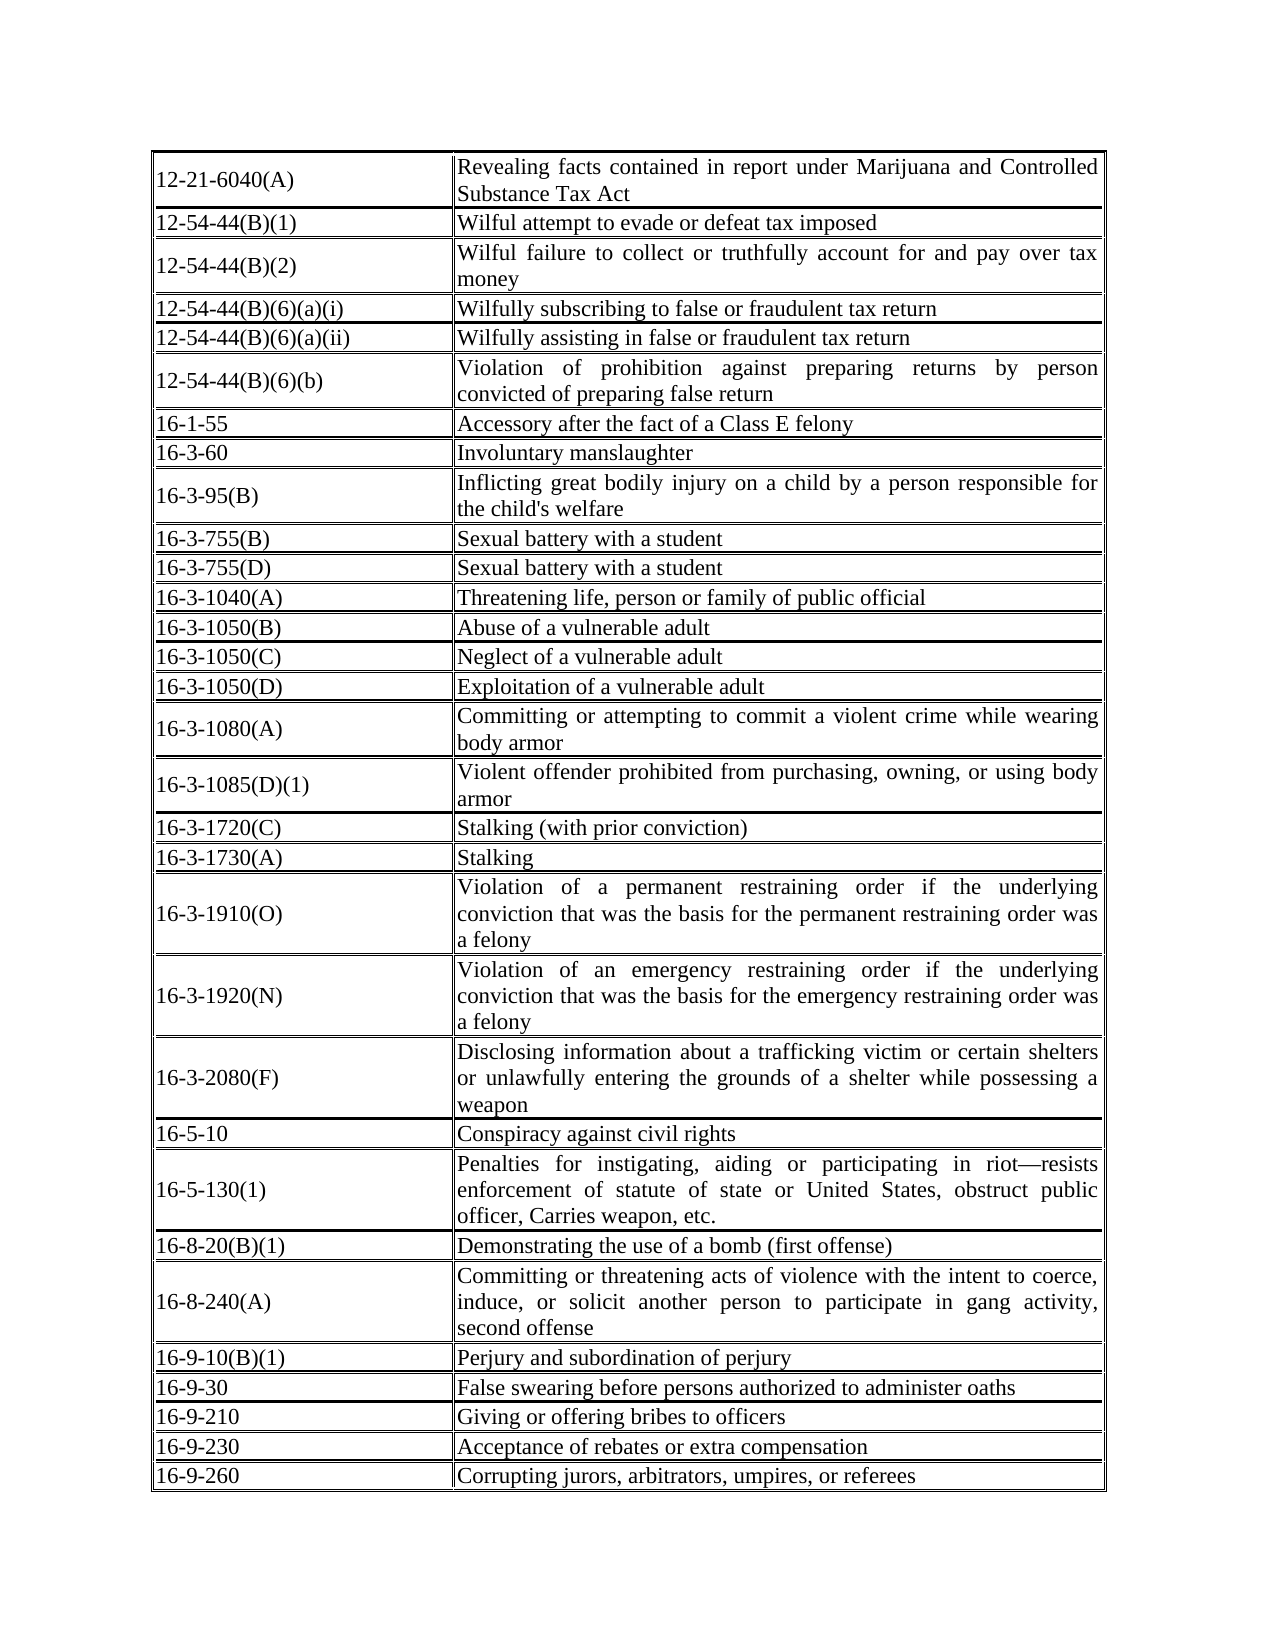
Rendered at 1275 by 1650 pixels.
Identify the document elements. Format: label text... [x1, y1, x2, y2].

table_cell Wilfully assisting in false or fraudulent tax return [455, 321, 1104, 351]
table_cell Violation of an emergency restraining order if the underlying conviction that was the basis for the emergency restraining order was a felony [455, 953, 1104, 1035]
table_cell 16-3-1720(C) [154, 811, 452, 841]
table_cell Violent offender prohibited from purchasing, owning, or using body armor [455, 755, 1104, 811]
table_cell 12-54-44(B)(6)(a)(i) [154, 291, 452, 321]
table_cell Disclosing information about a trafficking victim or certain shelters or unlawfully entering the grounds of a shelter while possessing a weapon [454, 1035, 1105, 1117]
table_cell 16-3-1910(O) [154, 870, 452, 952]
table_cell 16-8-240(A) [154, 1259, 452, 1341]
table_cell Wilful failure to collect or truthfully account for and pay over tax money [454, 236, 1105, 291]
table_cell 16-5-10 [154, 1117, 452, 1147]
table_cell 16-3-755(B) [152, 522, 454, 551]
table_cell Threatening life, person or family of public official [454, 581, 1105, 610]
table_cell 12-54-44(B)(6)(b) [152, 351, 454, 407]
table_cell 16-9-10(B)(1) [152, 1341, 454, 1370]
table_cell Giving or offering bribes to officers [455, 1400, 1104, 1429]
table_cell 16-3-1920(N) [154, 953, 452, 1035]
table_cell Demonstrating the use of a bomb (first offense) [455, 1229, 1104, 1258]
table_cell 12-54-44(B)(1) [154, 206, 452, 236]
table_cell Revealing facts contained in report under Marijuana and Controlled Substance Tax Act [454, 153, 1104, 206]
table_cell Accessory after the fact of a Class E felony [454, 407, 1105, 436]
table_cell Violation of prohibition against preparing returns by person convicted of preparing false return [454, 351, 1105, 407]
table_cell Wilfully subscribing to false or fraudulent tax return [455, 291, 1104, 321]
table_cell Exploitation of a vulnerable adult [455, 670, 1104, 699]
table_cell Committing or attempting to commit a violent crime while wearing body armor [455, 699, 1104, 755]
table_cell 16-8-20(B)(1) [154, 1229, 452, 1258]
table_cell Perjury and subordination of perjury [454, 1341, 1105, 1370]
table_cell 16-1-55 [152, 407, 454, 436]
table_cell 16-3-1085(D)(1) [154, 755, 452, 811]
table_cell 16-9-30 [154, 1370, 452, 1400]
table_cell Neglect of a vulnerable adult [455, 640, 1104, 669]
table_cell Inflicting great bodily injury on a child by a person responsible for the child's welfare [454, 466, 1105, 522]
table_cell Stalking (with prior conviction) [455, 811, 1104, 841]
table_cell 16-3-755(D) [154, 551, 452, 581]
table_cell Wilful attempt to evade or defeat tax imposed [455, 206, 1104, 236]
table_cell 16-3-1050(D) [154, 670, 452, 699]
table_cell Acceptance of rebates or extra compensation [455, 1430, 1104, 1459]
table_cell 16-3-1730(A) [152, 841, 454, 870]
table_cell Penalties for instigating, aiding or participating in riot—resists enforcement of statute of state or United States, obstruct public officer, Carries weapon, etc. [454, 1147, 1105, 1229]
table_cell 16-3-95(B) [152, 466, 454, 522]
table_cell 16-3-1040(A) [152, 581, 454, 610]
table_cell 16-3-2080(F) [152, 1035, 454, 1117]
table_cell Committing or threatening acts of violence with the intent to coerce, induce, or solicit another person to participate in gang activity, second offense [455, 1259, 1104, 1341]
table_cell Violation of a permanent restraining order if the underlying conviction that was the basis for the permanent restraining order was a felony [455, 870, 1104, 952]
table_cell 12-54-44(B)(6)(a)(ii) [154, 321, 452, 351]
table_cell 16-3-1050(C) [154, 640, 452, 669]
table_cell Involuntary manslaughter [455, 436, 1104, 466]
table_cell Sexual battery with a student [455, 551, 1104, 581]
table_cell 16-9-210 [154, 1400, 452, 1429]
table_cell Abuse of a vulnerable adult [455, 610, 1104, 640]
table_cell 16-3-1080(A) [154, 699, 452, 755]
table_cell 16-3-1050(B) [154, 610, 452, 640]
table_cell 12-54-44(B)(2) [152, 236, 454, 291]
table_cell 16-5-130(1) [152, 1147, 454, 1229]
table_cell Sexual battery with a student [454, 522, 1105, 551]
table_cell 16-9-260 [154, 1459, 454, 1489]
table_cell 12-21-6040(A) [154, 153, 454, 206]
table_cell 16-9-230 [154, 1430, 452, 1459]
table_cell False swearing before persons authorized to administer oaths [455, 1370, 1104, 1400]
table_cell Stalking [454, 841, 1105, 870]
table_cell Corrupting jurors, arbitrators, umpires, or referees [454, 1459, 1104, 1489]
table_cell Conspiracy against civil rights [455, 1117, 1104, 1147]
table_cell 16-3-60 [154, 436, 452, 466]
